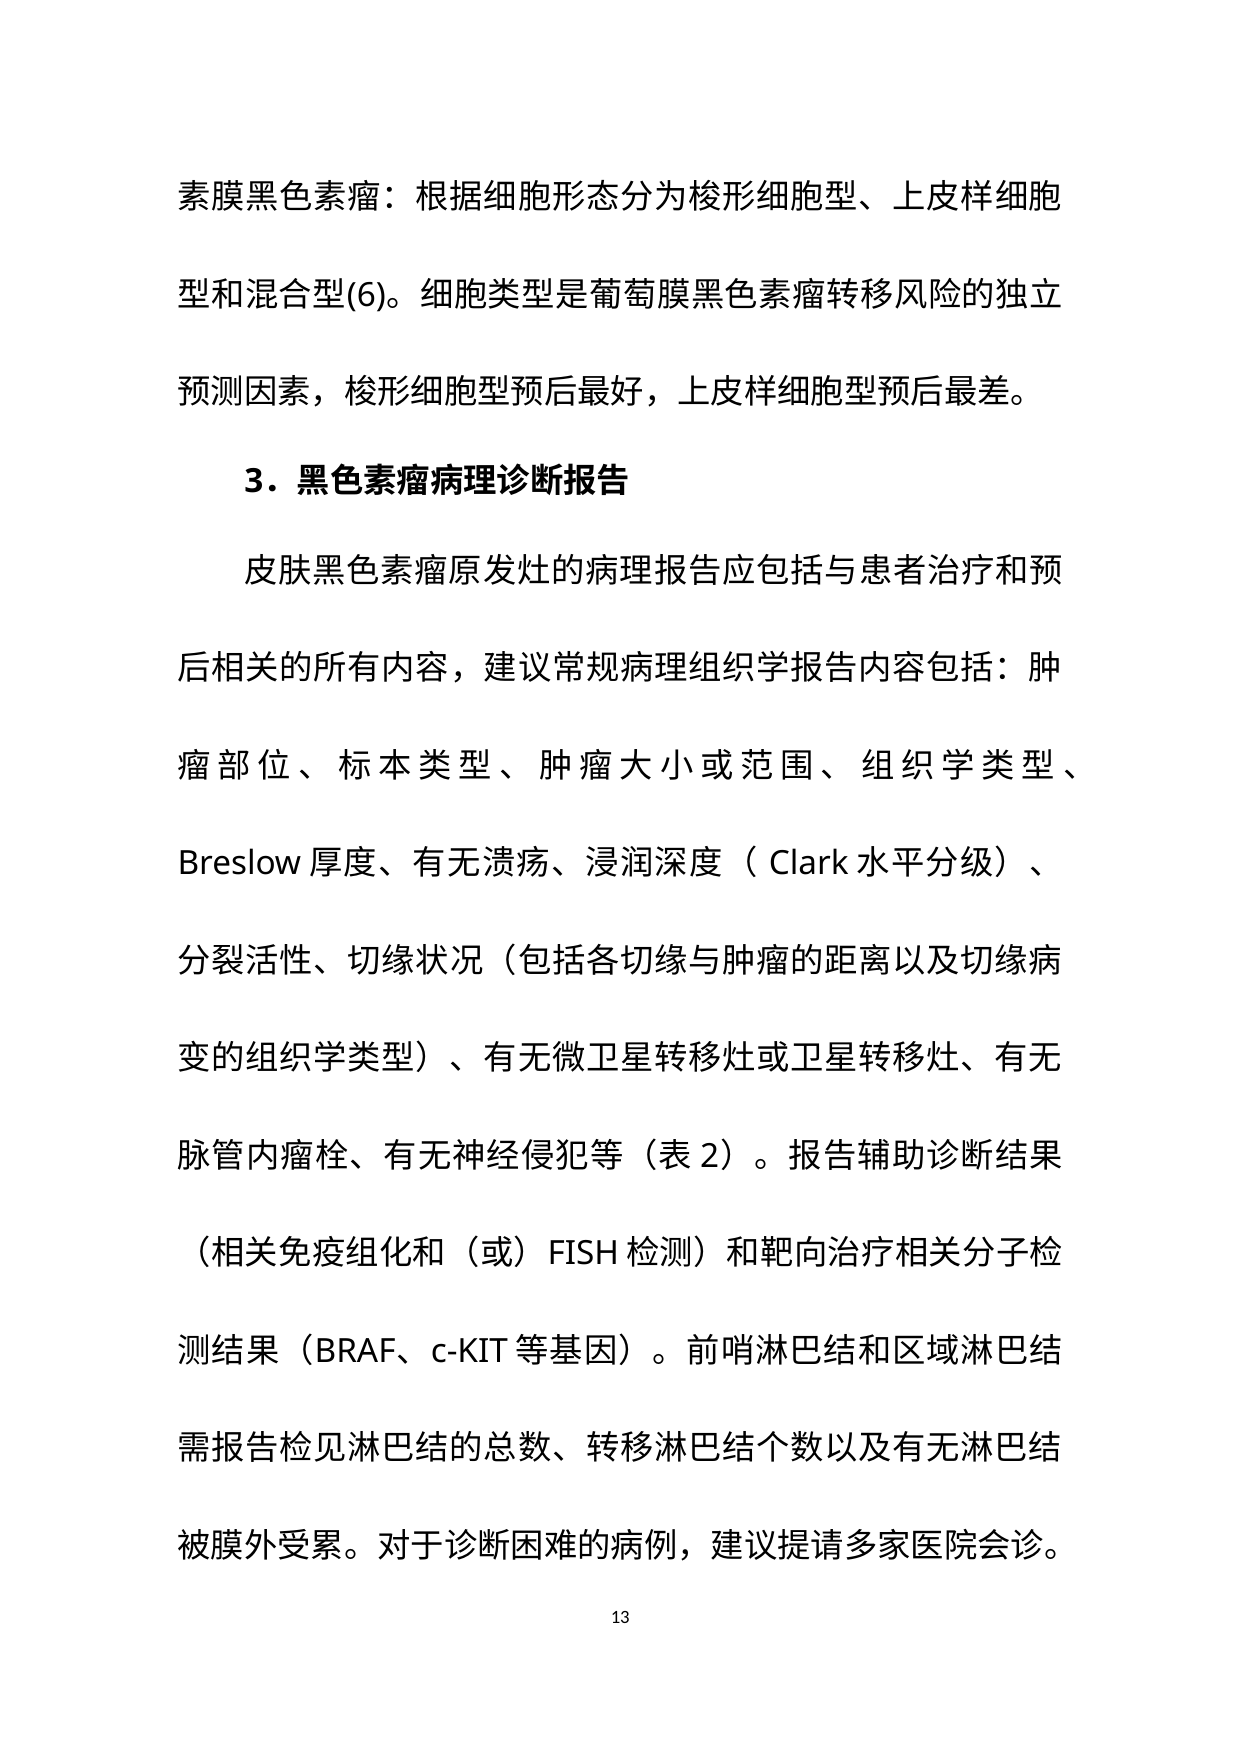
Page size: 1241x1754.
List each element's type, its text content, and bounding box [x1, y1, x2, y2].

text 3．黑色素瘤病理诊断报告 [177, 446, 1063, 511]
text 皮肤黑色素瘤原发灶的病理报告应包括与患者治疗和预后相关的所有内容，建议常规病理组织学报告内容包括：肿瘤部位、标本类型、肿瘤大小或范围、组织学类型、Breslow厚度、有无溃疡、浸润深度（ Clark水平分级）、分裂活性、切缘状况（包括各切缘与肿瘤的距离以及切缘病变的组织学类型）、有无微卫星转移灶或卫星转移灶、有无脉管内瘤栓、有无神经侵犯等（表2）。报告辅助诊断结果（相关免疫组化和（或）FISH检测）和靶向治疗相关分子检测结果（BRAF、c-KIT等基因）。前哨淋巴结和区域淋巴结需报告检见淋巴结的总数、转移淋巴结个数以及有无淋巴结被膜外受累。对于诊断困难的病例，建议提请多家医院会诊。 [177, 535, 1063, 1575]
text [177, 162, 1063, 422]
